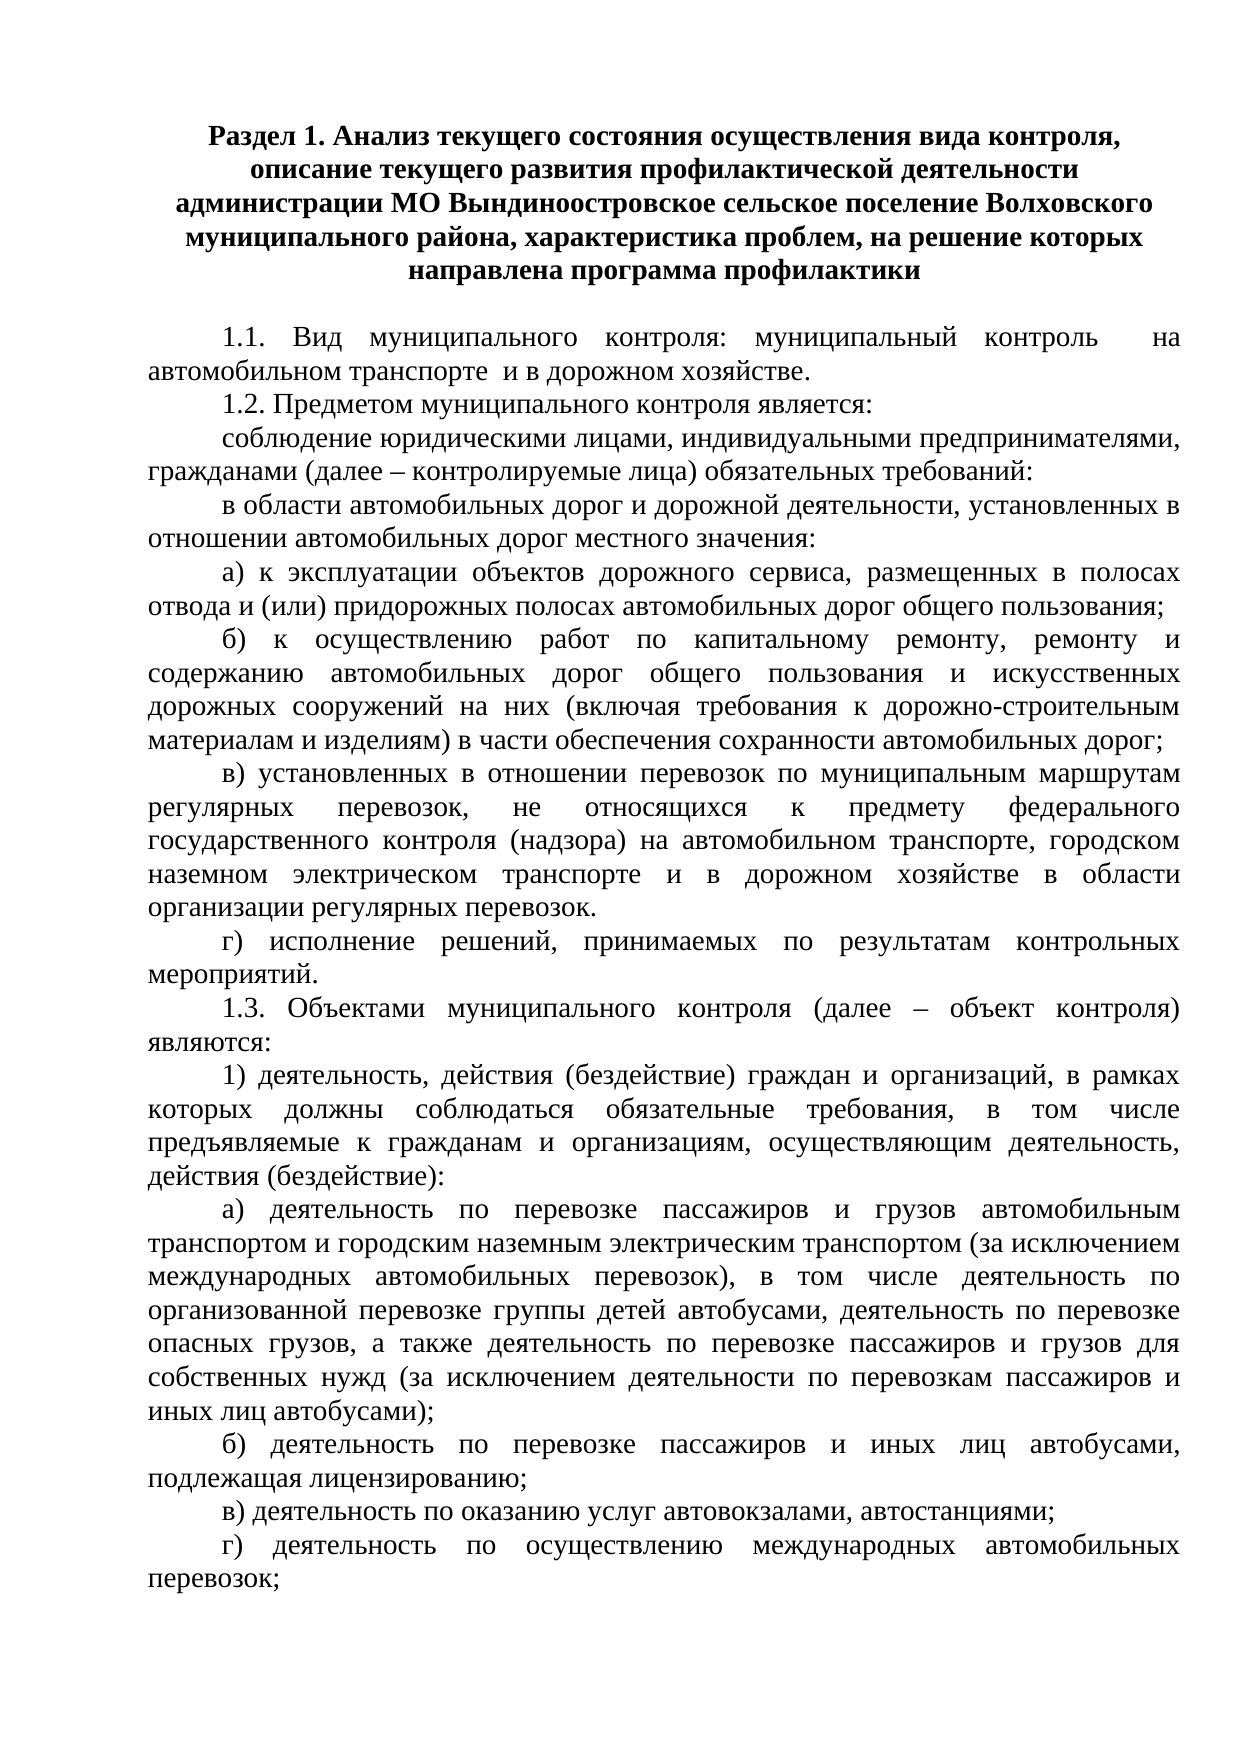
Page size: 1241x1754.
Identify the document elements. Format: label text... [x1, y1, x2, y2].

text г) деятельность по осуществлению международных автомобильных перевозок; [148, 1527, 1181, 1594]
text б) к осуществлению работ по капитальному ремонту, ремонту и содержанию автомобильных дорог общего пользования и искусственных дорожных сооружений на них (включая требования к дорожно-строительным материалам и изделиям) в части обеспечения сохранности автомобильных дорог; [148, 621, 1181, 755]
text в) установленных в отношении перевозок по муниципальным маршрутам регулярных перевозок, не относящихся к предмету федерального государственного контроля (надзора) на автомобильном транспорте, городском наземном электрическом транспорте и в дорожном хозяйстве в области организации регулярных перевозок. [148, 755, 1181, 923]
text 1.3. Объектами муниципального контроля (далее – объект контроля) являются: [148, 990, 1181, 1057]
text Раздел 1. Анализ текущего состояния осуществления вида контроля, описание текущего развития профилактической деятельности администрации МО Вындиноостровское сельское поселение Волховского муниципального района, характеристика проблем, на решение которых направлена программа профилактики [148, 118, 1181, 286]
text г) исполнение решений, принимаемых по результатам контрольных мероприятий. [148, 923, 1181, 990]
text б) деятельность по перевозке пассажиров и иных лиц автобусами, подлежащая лицензированию; [148, 1426, 1181, 1493]
text 1.1. Вид муниципального контроля: муниципальный контроль на автомобильном транспорте и в дорожном хозяйстве. [148, 319, 1181, 386]
text в) деятельность по оказанию услуг автовокзалами, автостанциями; [148, 1493, 1181, 1527]
text соблюдение юридическими лицами, индивидуальными предпринимателями, гражданами (далее – контролируемые лица) обязательных требований: [148, 420, 1181, 487]
text а) к эксплуатации объектов дорожного сервиса, размещенных в полосах отвода и (или) придорожных полосах автомобильных дорог общего пользования; [148, 554, 1181, 621]
text в области автомобильных дорог и дорожной деятельности, установленных в отношении автомобильных дорог местного значения: [148, 487, 1181, 554]
text 1.2. Предметом муниципального контроля является: [148, 386, 1181, 420]
text а) деятельность по перевозке пассажиров и грузов автомобильным транспортом и городским наземным электрическим транспортом (за исключением международных автомобильных перевозок), в том числе деятельность по организованной перевозке группы детей автобусами, деятельность по перевозке опасных грузов, а также деятельность по перевозке пассажиров и грузов для собственных нужд (за исключением деятельности по перевозкам пассажиров и иных лиц автобусами); [148, 1191, 1181, 1426]
text 1) деятельность, действия (бездействие) граждан и организаций, в рамках которых должны соблюдаться обязательные требования, в том числе предъявляемые к гражданам и организациям, осуществляющим деятельность, действия (бездействие): [148, 1057, 1181, 1191]
